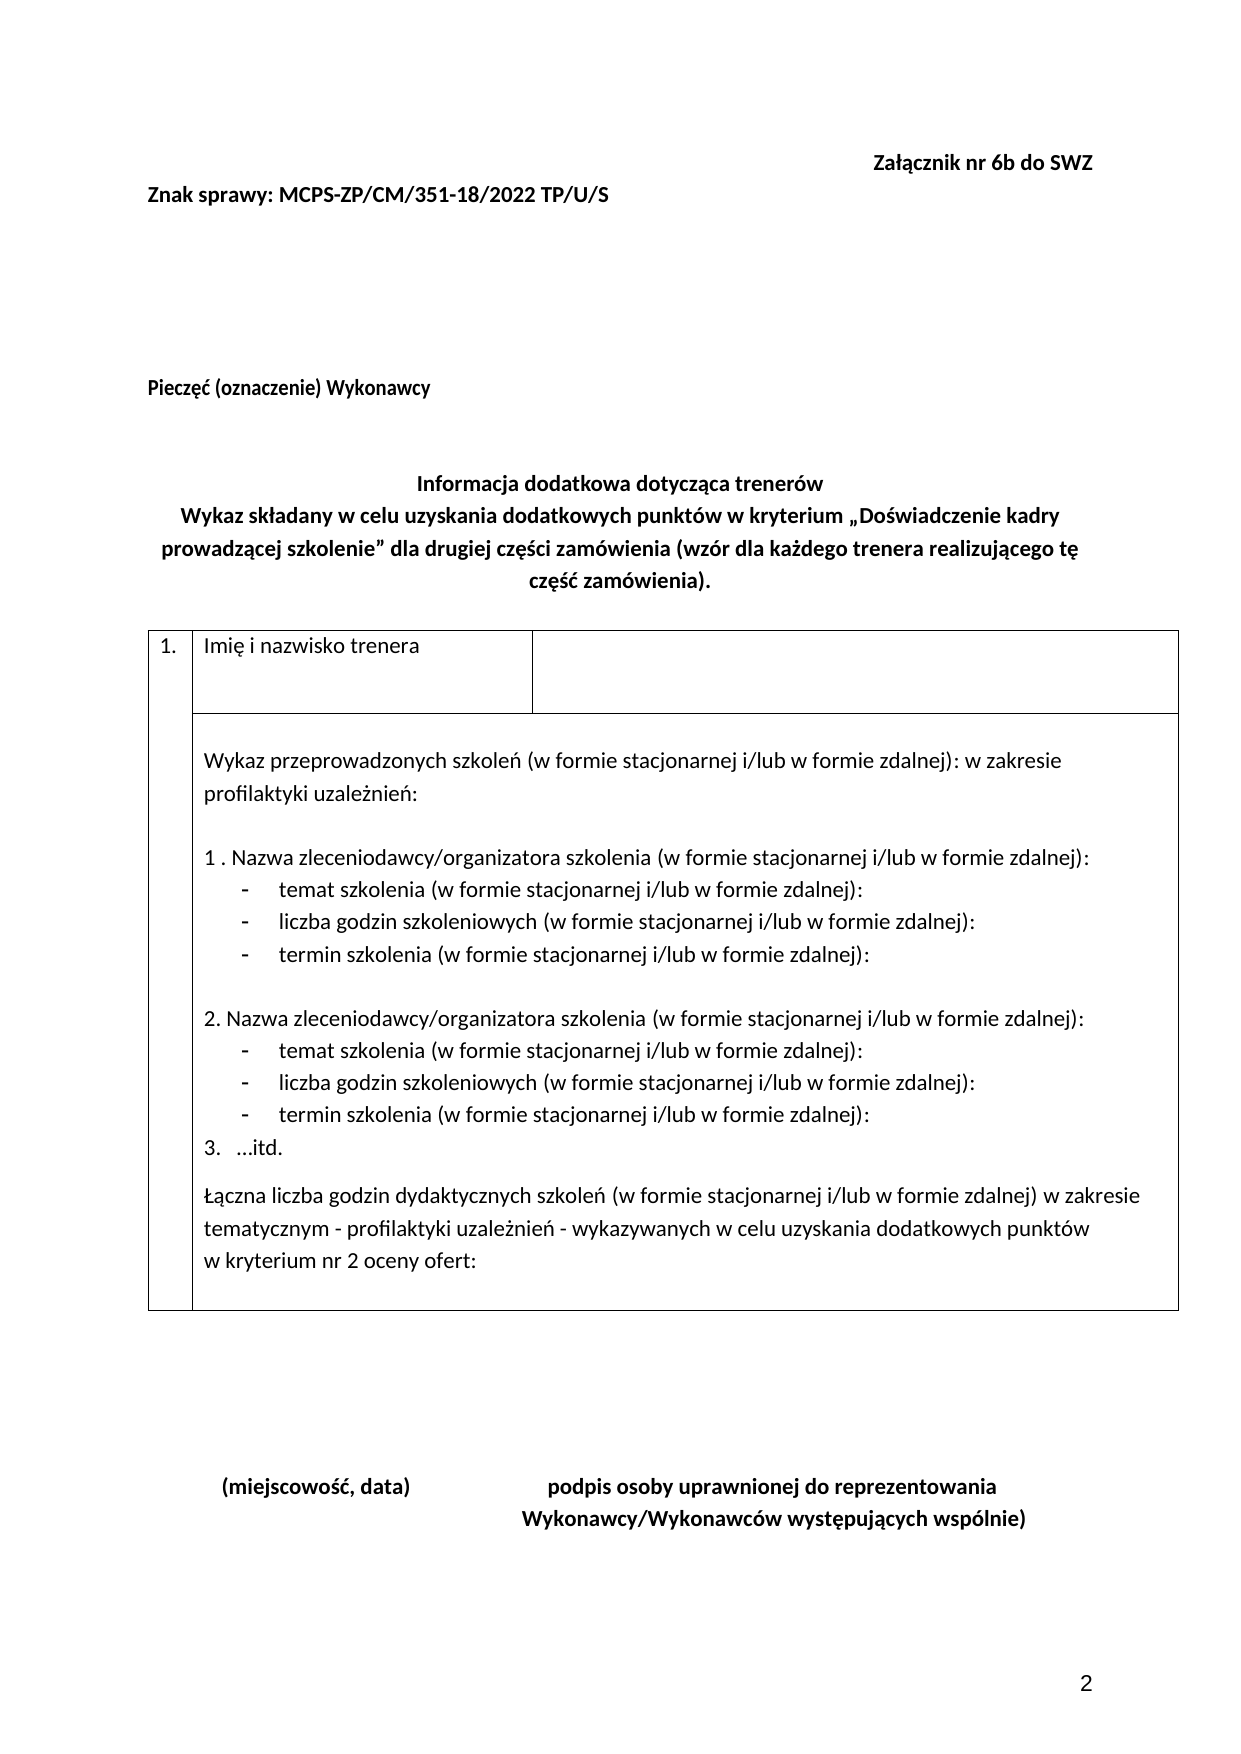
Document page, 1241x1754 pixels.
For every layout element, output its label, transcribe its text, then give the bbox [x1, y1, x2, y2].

text (miejscowość, data) podpis osoby uprawnionej do reprezentowania Wykonawcy/Wykonawców występujących wspólnie) [148, 1472, 1093, 1532]
table_header 1. [149, 631, 192, 1310]
text Informacja dodatkowa dotycząca trenerów [148, 469, 1093, 497]
text Załącznik nr 6b do SWZ [148, 148, 1093, 176]
text Znak sprawy: MCPS-ZP/CM/351-18/2022 TP/U/S [148, 180, 1093, 208]
table_header [533, 631, 1178, 713]
table_header Imię i nazwisko trenera [193, 631, 532, 713]
text Wykaz składany w celu uzyskania dodatkowych punktów w kryterium „Doświadczenie kadry prowadzącej szkolenie” dla drugiej części zamówienia (wzór dla każdego trenera realizującego tę część zamówienia). [148, 502, 1093, 594]
table_cell Wykaz przeprowadzonych szkoleń (w formie stacjonarnej i/lub w formie zdalnej): w zakresie profilaktyki uzależnień: 1 . Nazwa zleceniodawcy/organizatora szkolenia (w formie stacjonarnej i/lub w formie zdalnej): temat szkolenia (w formie stacjonarnej i/lub w formie zdalnej): liczba godzin szkoleniowych (w formie stacjonarnej i/lub w formie zdalnej): termin szkolenia (w formie stacjonarnej i/lub w formie zdalnej): 2. Nazwa zleceniodawcy/organizatora szkolenia (w formie stacjonarnej i/lub w formie zdalnej): temat szkolenia (w formie stacjonarnej i/lub w formie zdalnej): liczba godzin szkoleniowych (w formie stacjonarnej i/lub w formie zdalnej): termin szkolenia (w formie stacjonarnej i/lub w formie zdalnej): 3. …itd. Łączna liczba godzin dydaktycznych szkoleń (w formie stacjonarnej i/lub w formie zdalnej) w zakresie tematycznym - profilaktyki uzależnień - wykazywanych w celu uzyskania dodatkowych punktów w kryterium nr 2 oceny ofert: [193, 714, 1178, 1310]
text Pieczęć (oznaczenie) Wykonawcy [148, 373, 1093, 401]
